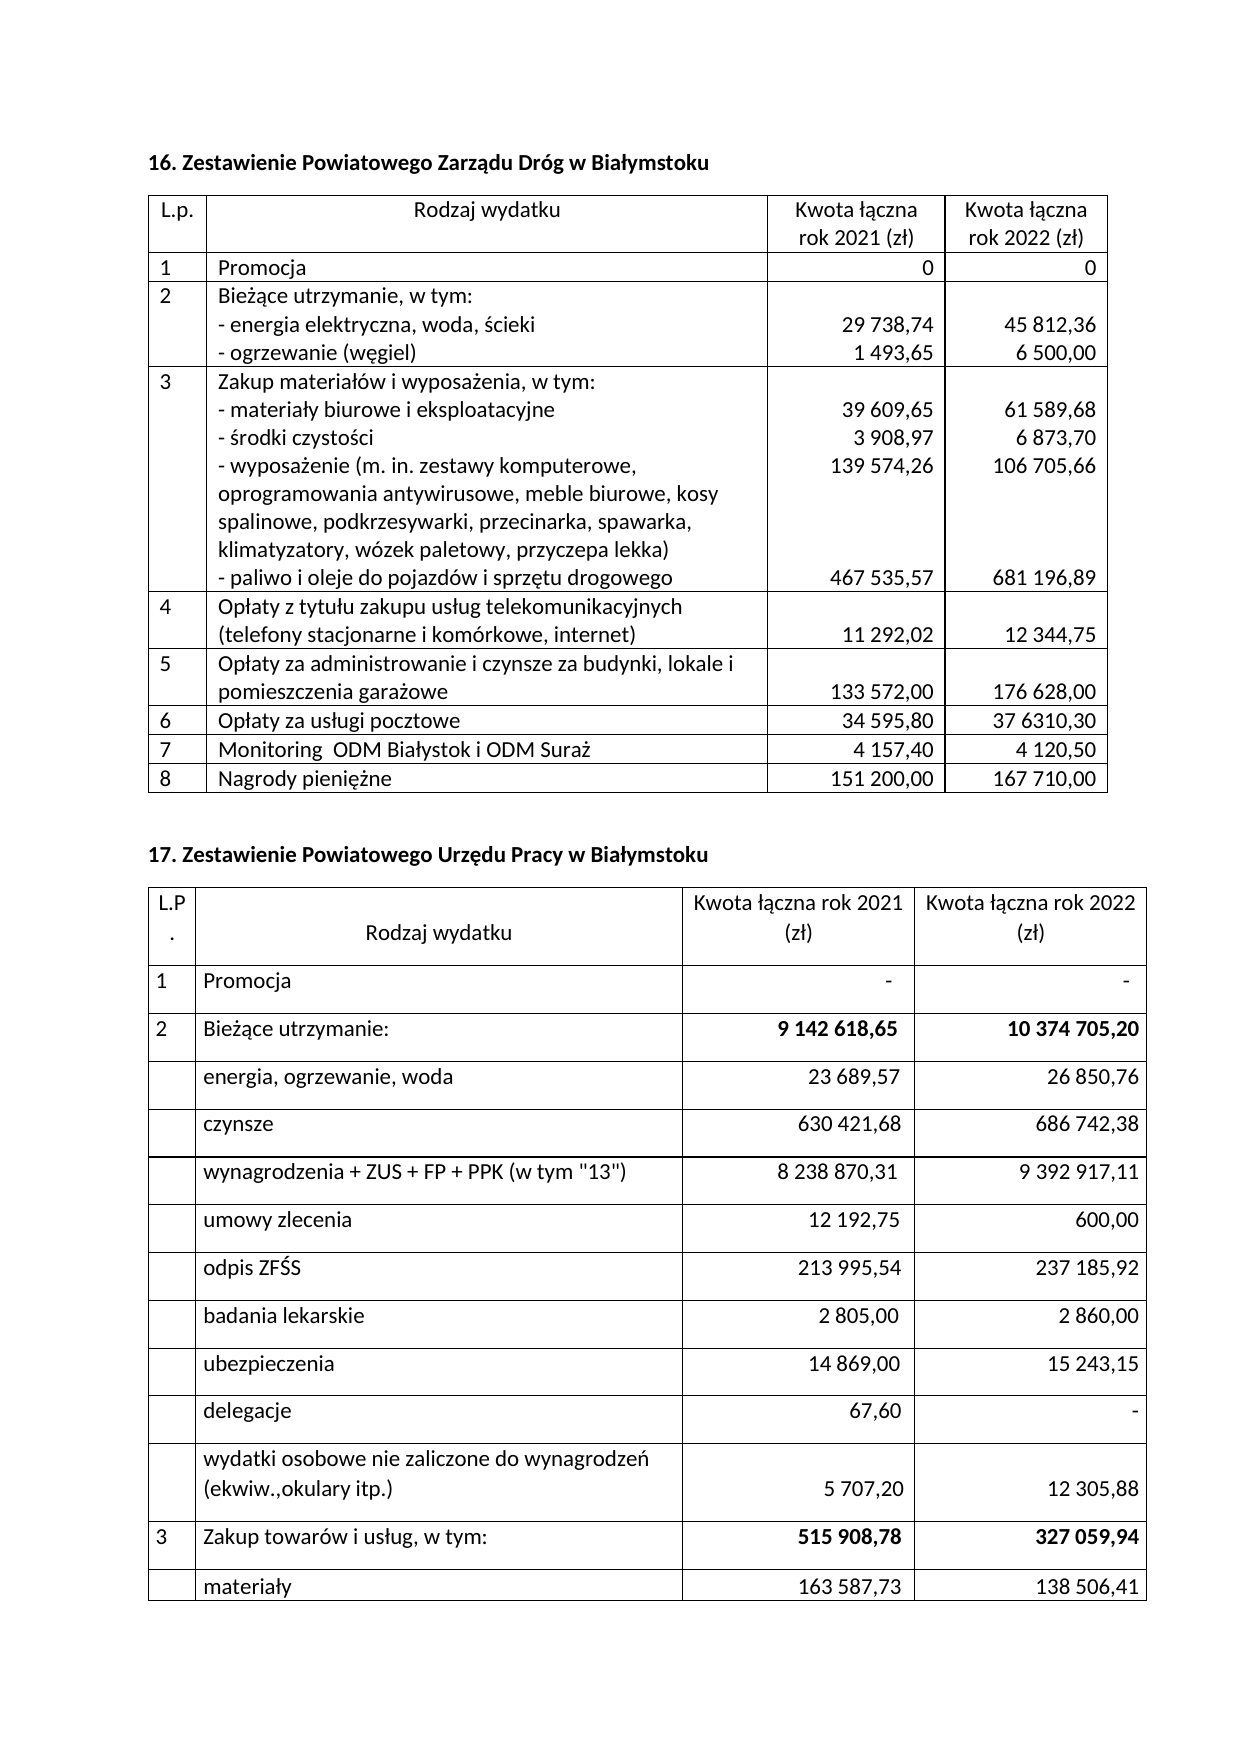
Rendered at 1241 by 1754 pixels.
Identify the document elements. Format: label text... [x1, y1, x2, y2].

table_cell 23 689,57 [683, 1062, 914, 1108]
table_cell 1 [149, 253, 206, 281]
table_cell 600,00 [915, 1205, 1146, 1252]
table_cell - [915, 966, 1146, 1013]
table_cell 327 059,94 [915, 1522, 1146, 1569]
table_cell 45 812,36 6 500,00 [946, 282, 1107, 366]
table_cell Promocja [207, 253, 767, 281]
text 17. Zestawienie Powiatowego Urzędu Pracy w Białymstoku [148, 840, 1093, 868]
table_cell 37 6310,30 [946, 706, 1107, 734]
table_cell 2 860,00 [915, 1301, 1146, 1348]
table_cell Opłaty z tytułu zakupu usług telekomunikacyjnych (telefony stacjonarne i komórkowe, internet) [207, 592, 767, 648]
table_cell 11 292,02 [768, 592, 944, 648]
table_cell odpis ZFŚS [196, 1253, 682, 1300]
text 16. Zestawienie Powiatowego Zarządu Dróg w Białymstoku [148, 148, 1093, 176]
table_cell Promocja [196, 966, 682, 1013]
table_cell 176 628,00 [946, 649, 1107, 705]
table_header L.P. [149, 888, 195, 965]
table_cell ubezpieczenia [196, 1349, 682, 1395]
table_cell [149, 1158, 195, 1204]
table_cell 1 [149, 966, 195, 1013]
table_cell 2 [149, 1014, 195, 1061]
table_cell Opłaty za administrowanie i czynsze za budynki, lokale i pomieszczenia garażowe [207, 649, 767, 705]
table_cell 237 185,92 [915, 1253, 1146, 1300]
table_cell Bieżące utrzymanie, w tym: - energia elektryczna, woda, ścieki - ogrzewanie (węgiel) [207, 282, 767, 366]
table_cell [149, 1396, 195, 1443]
table_cell 5 [149, 649, 206, 705]
table_header Kwota łączna rok 2022 (zł) [946, 196, 1107, 252]
table_cell [149, 1253, 195, 1300]
table_cell 15 243,15 [915, 1349, 1146, 1395]
table_cell 0 [768, 253, 944, 281]
table_cell Nagrody pieniężne [207, 764, 767, 792]
table_header L.p. [149, 196, 206, 252]
table_cell [149, 1444, 195, 1521]
table_header Kwota łączna rok 2022 (zł) [915, 888, 1146, 965]
table_cell wydatki osobowe nie zaliczone do wynagrodzeń (ekwiw.,okulary itp.) [196, 1444, 682, 1521]
table_cell 0 [946, 253, 1107, 281]
table_cell 10 374 705,20 [915, 1014, 1146, 1061]
table_header Rodzaj wydatku [196, 888, 682, 965]
table_cell [149, 1570, 195, 1600]
table_cell Opłaty za usługi pocztowe [207, 706, 767, 734]
table_cell - [683, 966, 914, 1013]
table_cell 5 707,20 [683, 1444, 914, 1521]
table_cell 7 [149, 735, 206, 763]
table_cell [149, 1301, 195, 1348]
table_cell Zakup towarów i usług, w tym: [196, 1522, 682, 1569]
table_cell 2 [149, 282, 206, 366]
table_cell 3 [149, 367, 206, 591]
table_cell delegacje [196, 1396, 682, 1443]
table_cell 151 200,00 [768, 764, 944, 792]
table_header Kwota łączna rok 2021 (zł) [683, 888, 914, 965]
table_cell [149, 1110, 195, 1156]
table_cell 133 572,00 [768, 649, 944, 705]
table_cell 61 589,68 6 873,70 106 705,66 681 196,89 [946, 367, 1107, 591]
table_header Rodzaj wydatku [207, 196, 767, 252]
table_cell 6 [149, 706, 206, 734]
table_cell [149, 1205, 195, 1252]
table_cell - [915, 1396, 1146, 1443]
table_cell 12 344,75 [946, 592, 1107, 648]
table_cell 26 850,76 [915, 1062, 1146, 1108]
table_cell 12 305,88 [915, 1444, 1146, 1521]
table_cell 2 805,00 [683, 1301, 914, 1348]
table_cell badania lekarskie [196, 1301, 682, 1348]
table_cell 9 392 917,11 [915, 1158, 1146, 1204]
table_cell 138 506,41 [915, 1570, 1146, 1600]
table_cell Bieżące utrzymanie: [196, 1014, 682, 1061]
table_cell energia, ogrzewanie, woda [196, 1062, 682, 1108]
table_cell 4 120,50 [946, 735, 1107, 763]
table_cell umowy zlecenia [196, 1205, 682, 1252]
table_cell materiały [196, 1570, 682, 1600]
table_cell 8 238 870,31 [683, 1158, 914, 1204]
table_cell Zakup materiałów i wyposażenia, w tym: - materiały biurowe i eksploatacyjne - środki czystości - wyposażenie (m. in. zestawy komputerowe, oprogramowania antywirusowe, meble biurowe, kosy spalinowe, podkrzesywarki, przecinarka, spawarka, klimatyzatory, wózek paletowy, przyczepa lekka) - paliwo i oleje do pojazdów i sprzętu drogowego [207, 367, 767, 591]
table_cell 4 157,40 [768, 735, 944, 763]
table_cell [149, 1349, 195, 1395]
table_cell 213 995,54 [683, 1253, 914, 1300]
table_cell 67,60 [683, 1396, 914, 1443]
table_cell wynagrodzenia + ZUS + FP + PPK (w tym "13") [196, 1158, 682, 1204]
table_cell 630 421,68 [683, 1110, 914, 1156]
table_cell czynsze [196, 1110, 682, 1156]
table_cell 167 710,00 [946, 764, 1107, 792]
table_header Kwota łączna rok 2021 (zł) [768, 196, 944, 252]
table_cell 34 595,80 [768, 706, 944, 734]
table_cell 163 587,73 [683, 1570, 914, 1600]
table_cell 39 609,65 3 908,97 139 574,26 467 535,57 [768, 367, 944, 591]
table_cell [149, 1062, 195, 1108]
table_cell 9 142 618,65 [683, 1014, 914, 1061]
table_cell 3 [149, 1522, 195, 1569]
table_cell 12 192,75 [683, 1205, 914, 1252]
table_cell 4 [149, 592, 206, 648]
table_cell 515 908,78 [683, 1522, 914, 1569]
table_cell 14 869,00 [683, 1349, 914, 1395]
table_cell Monitoring ODM Białystok i ODM Suraż [207, 735, 767, 763]
table_cell 8 [149, 764, 206, 792]
table_cell 686 742,38 [915, 1110, 1146, 1156]
table_cell 29 738,74 1 493,65 [768, 282, 944, 366]
